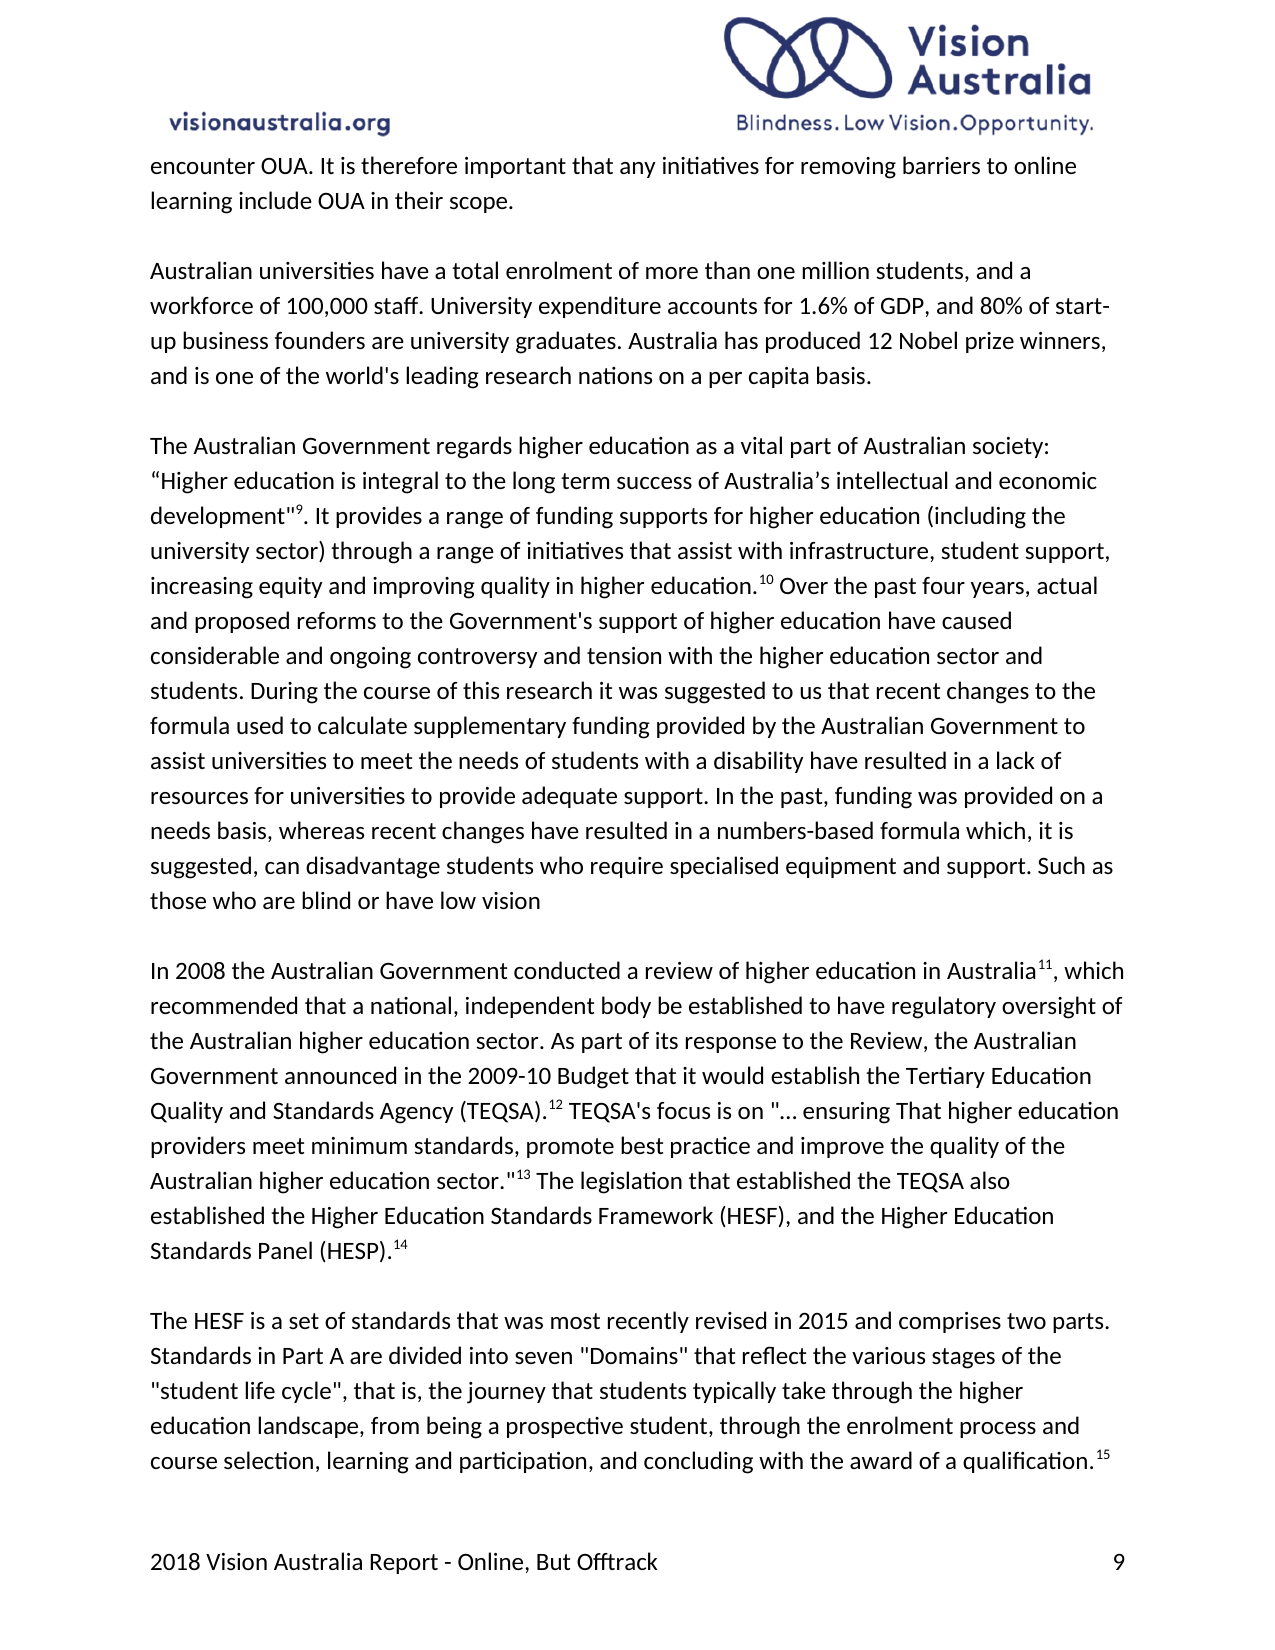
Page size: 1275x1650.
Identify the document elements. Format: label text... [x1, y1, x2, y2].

text In 2008 the Australian Government conducted a review of higher education in Australia, which recommended that a national, independent body be established to have regulatory oversight of the Australian higher education sector. As part of its response to the Review, the Australian Government announced in the 2009-10 Budget that it would establish the Tertiary Education Quality and Standards Agency (TEQSA). TEQSA's focus is on "… ensuring That higher education providers meet minimum standards, promote best practice and improve the quality of the Australian higher education sector." The legislation that established the TEQSA also established the Higher Education Standards Framework (HESF), and the Higher Education Standards Panel (HESP). [150, 955, 1125, 1266]
text Australian universities have a total enrolment of more than one million students, and a workforce of 100,000 staff. University expenditure accounts for 1.6% of GDP, and 80% of start-up business founders are university graduates. Australia has produced 12 Nobel prize winners, and is one of the world's leading research nations on a per capita basis. [150, 255, 1125, 391]
text The Australian Government regards higher education as a vital part of Australian society: “Higher education is integral to the long term success of Australia’s intellectual and economic development". It provides a range of funding supports for higher education (including the university sector) through a range of initiatives that assist with infrastructure, student support, increasing equity and improving quality in higher education. Over the past four years, actual and proposed reforms to the Government's support of higher education have caused considerable and ongoing controversy and tension with the higher education sector and students. During the course of this research it was suggested to us that recent changes to the formula used to calculate supplementary funding provided by the Australian Government to assist universities to meet the needs of students with a disability have resulted in a lack of resources for universities to provide adequate support. In the past, funding was provided on a needs basis, whereas recent changes have resulted in a numbers-based formula which, it is suggested, can disadvantage students who require specialised equipment and support. Such as those who are blind or have low vision [150, 430, 1125, 916]
picture [150, 8, 1093, 146]
